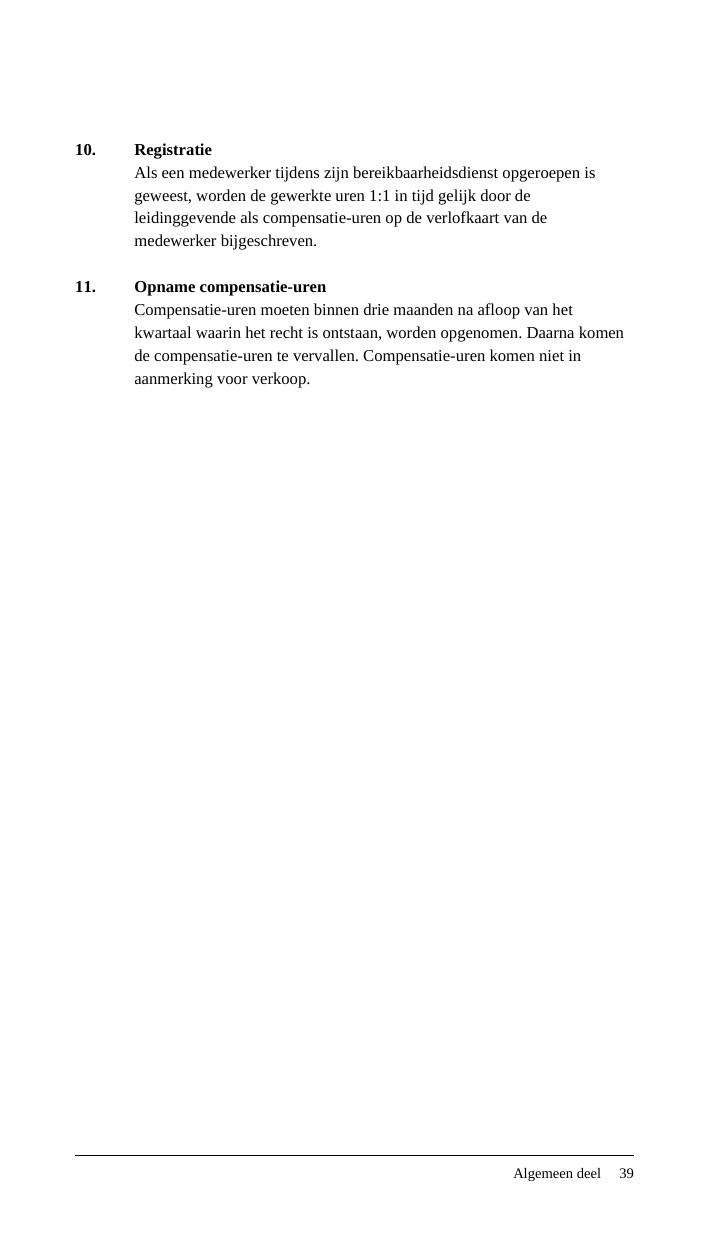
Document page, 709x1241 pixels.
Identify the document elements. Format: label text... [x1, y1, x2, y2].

text Compensatie-uren moeten binnen drie maanden na afloop van het kwartaal waarin het recht is ontstaan, worden opgenomen. Daarna komen de compensatie-uren te vervallen. Compensatie-uren komen niet in aanmerking voor verkoop. [134, 296, 634, 388]
text Als een medewerker tijdens zijn bereikbaarheidsdienst opgeroepen is geweest, worden de gewerkte uren 1:1 in tijd gelijk door de leidinggevende als compensatie-uren op de verlofkaart van de medewerker bijgeschreven. [134, 159, 634, 250]
text 11. Opname compensatie-uren [75, 273, 634, 296]
text 10. Registratie [75, 136, 634, 159]
